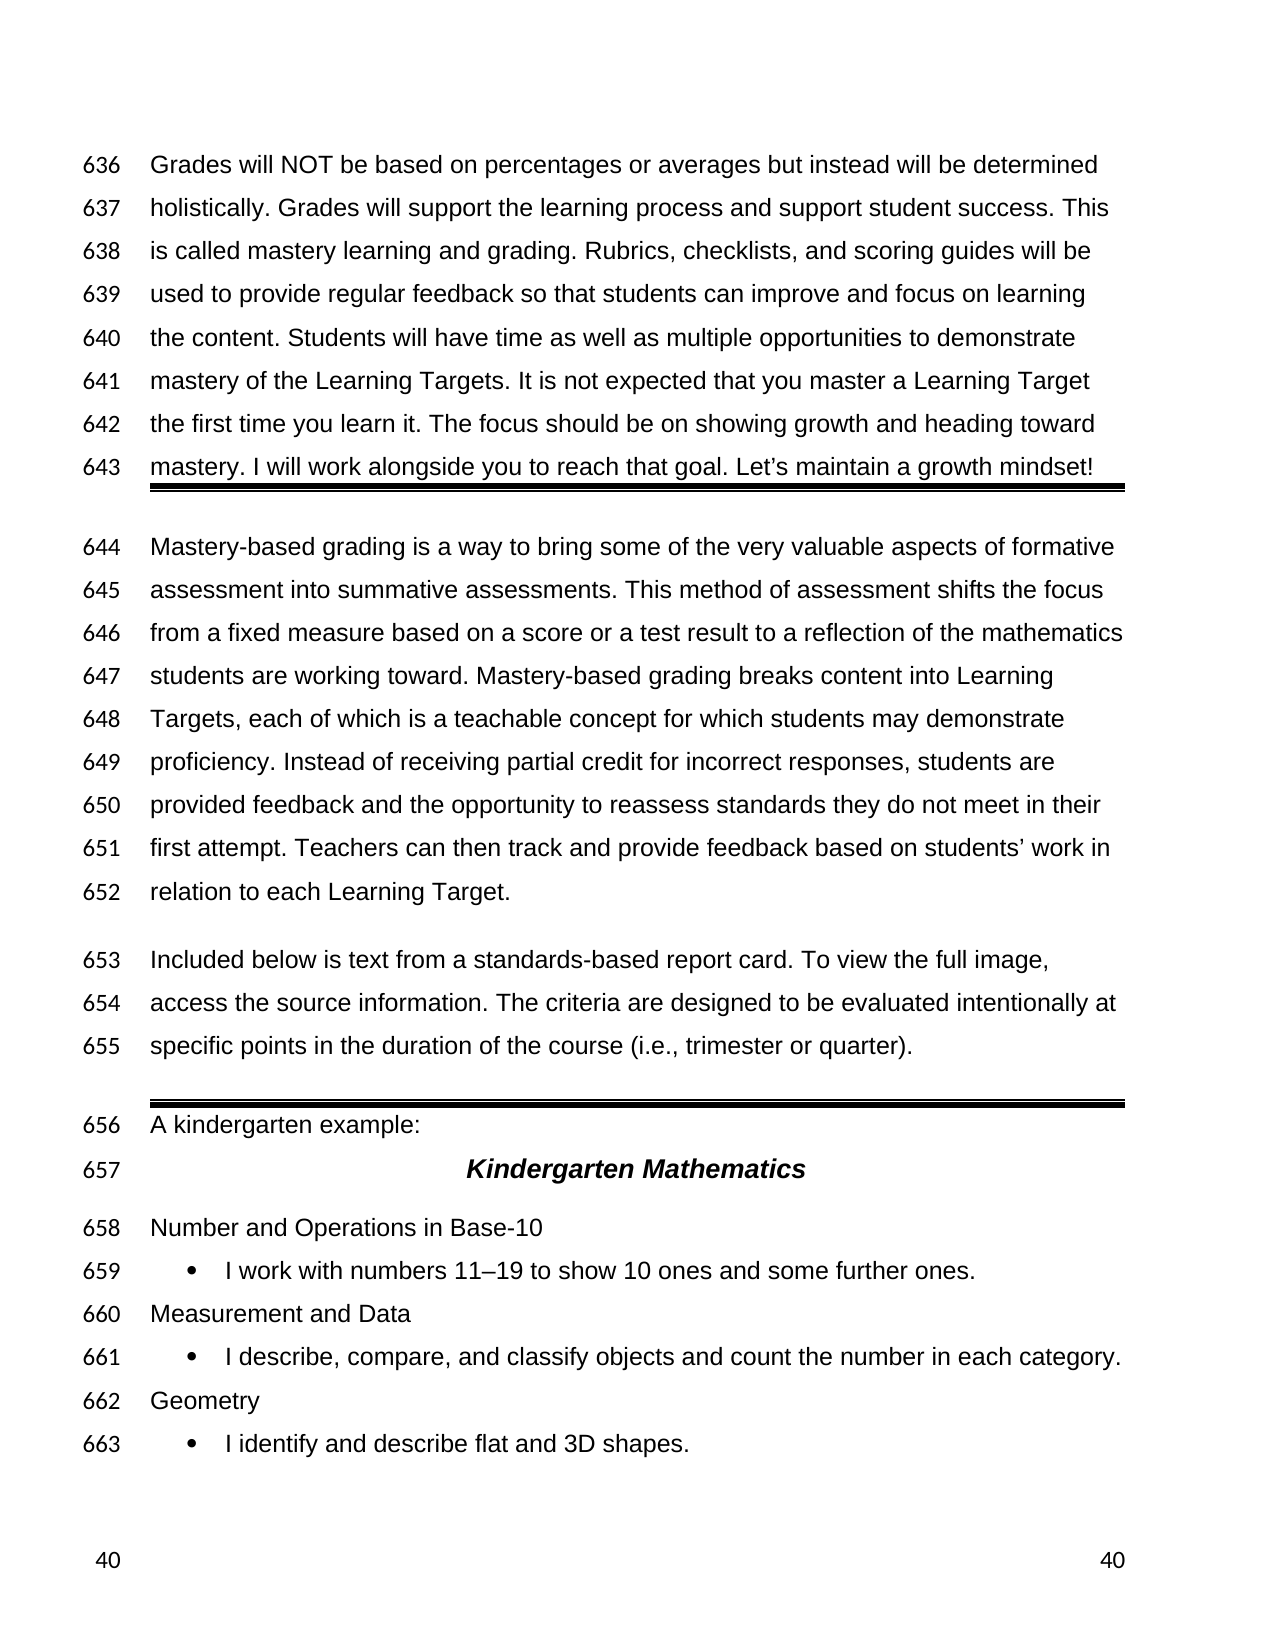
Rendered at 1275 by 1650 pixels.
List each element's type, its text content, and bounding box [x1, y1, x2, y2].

subtitle Kindergarten Mathematics [150, 1142, 1125, 1185]
list I identify and describe flat and 3D shapes. [187, 1429, 1125, 1458]
text Included below is text from a standards-based report card. To view the full image, access the source information. The criteria are designed to be evaluated intentionally at specific points in the duration of the course (i.e., trimester or quarter). [150, 944, 1125, 1059]
text A kindergarten example: [150, 1108, 1125, 1139]
list I describe, compare, and classify objects and count the number in each category. [187, 1342, 1125, 1371]
text Measurement and Data [150, 1299, 1125, 1328]
text Grades will NOT be based on percentages or averages but instead will be determined holistically. Grades will support the learning process and support student success. This is called mastery learning and grading. Rubrics, checklists, and scoring guides will be used to provide regular feedback so that students can improve and focus on learning the content. Students will have time as well as multiple opportunities to demonstrate mastery of the Learning Targets. It is not expected that you master a Learning Target the first time you learn it. The focus should be on showing growth and heading toward mastery. I will work alongside you to reach that goal. Let’s maintain a growth mindset! [150, 150, 1125, 483]
text Number and Operations in Base-10 [150, 1201, 1125, 1242]
text Mastery-based grading is a way to bring some of the very valuable aspects of formative assessment into summative assessments. This method of assessment shifts the focus from a fixed measure based on a score or a test result to a reflection of the mathematics students are working toward. Mastery-based grading breaks content into Learning Targets, each of which is a teachable concept for which students may demonstrate proficiency. Instead of receiving partial credit for incorrect responses, students are provided feedback and the opportunity to reassess standards they do not meet in their first attempt. Teachers can then track and provide feedback based on students’ work in relation to each Learning Target. [150, 531, 1125, 905]
list I work with numbers 11–19 to show 10 ones and some further ones. [187, 1256, 1125, 1285]
text Geometry [150, 1386, 1125, 1414]
